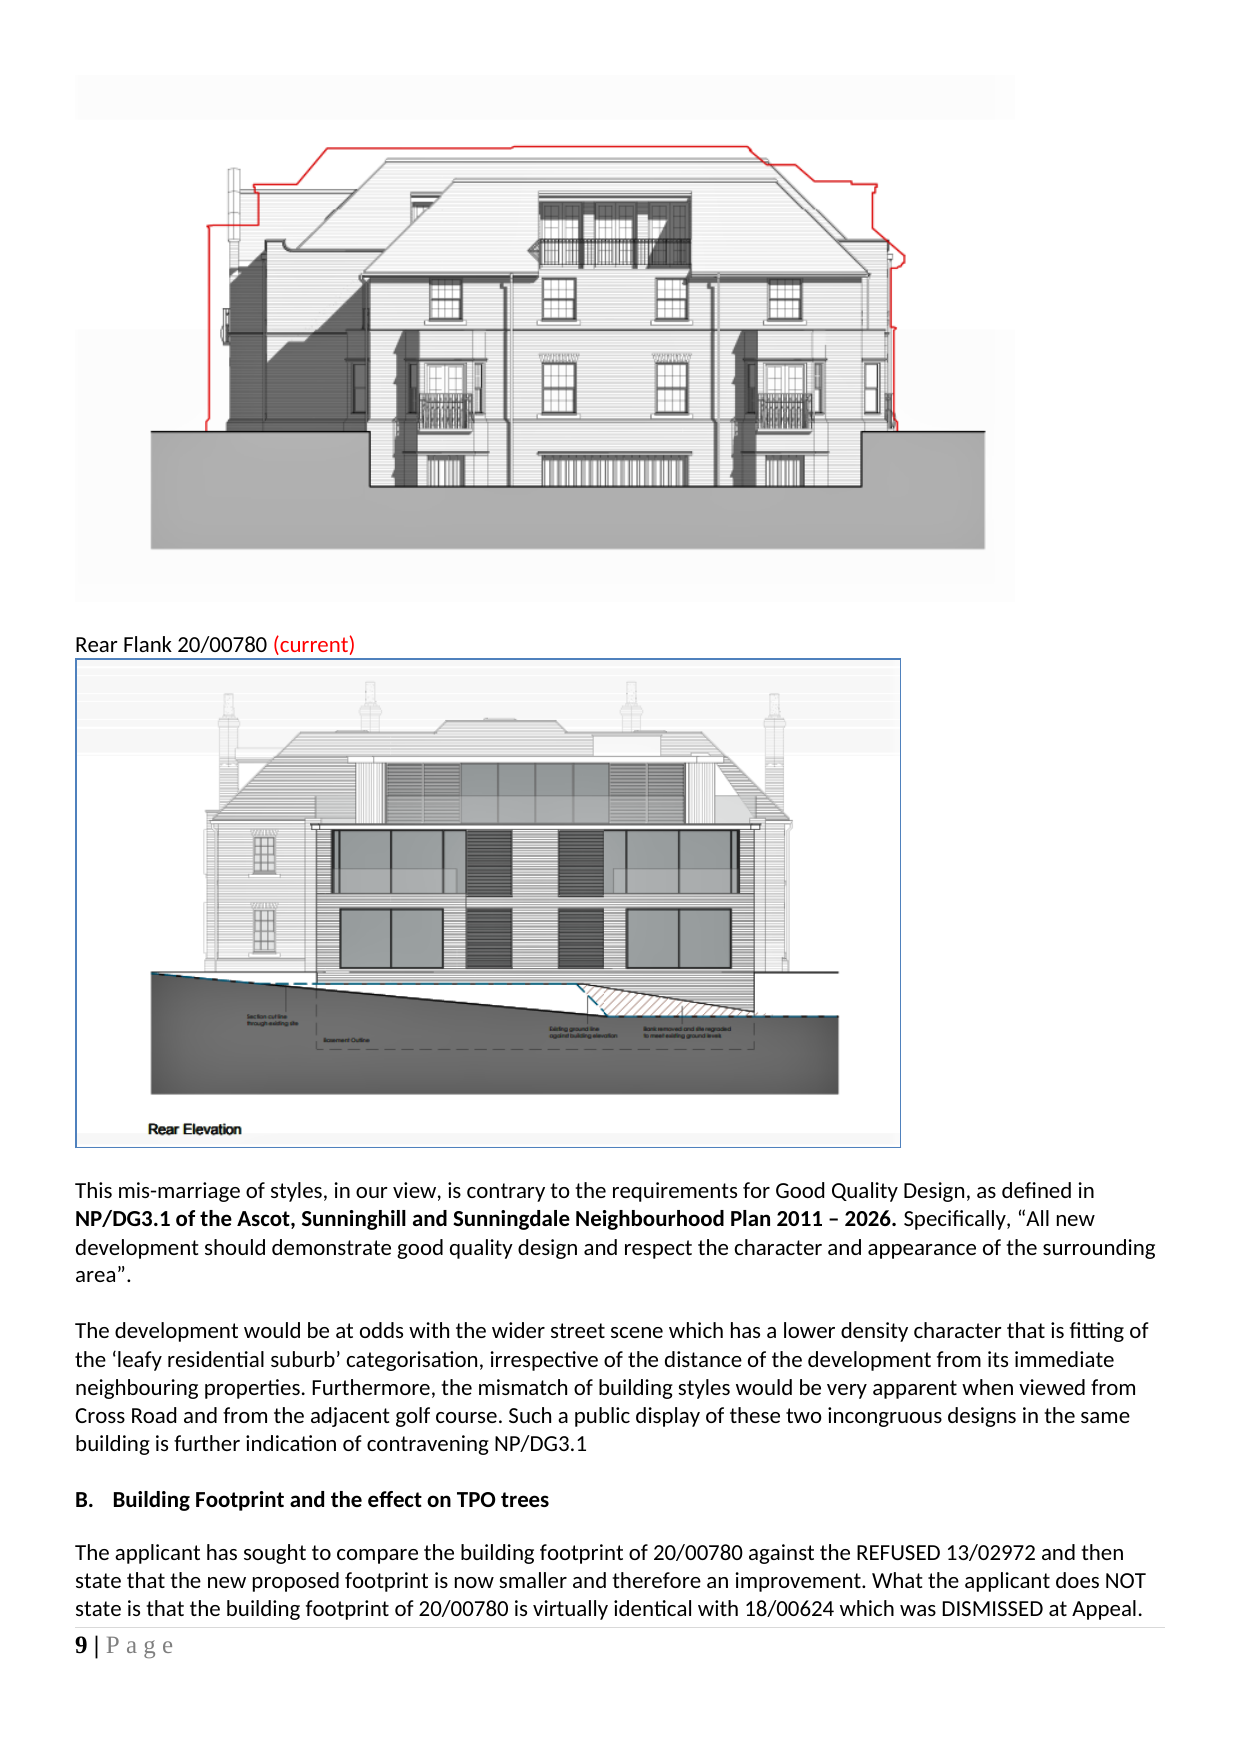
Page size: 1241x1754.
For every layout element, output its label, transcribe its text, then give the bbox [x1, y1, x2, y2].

picture [77, 660, 900, 1147]
list Building Footprint and the effect on TPO trees [75, 1485, 1165, 1513]
text The development would be at odds with the wider street scene which has a lower density character that is fitting of the ‘leafy residential suburb’ categorisation, irrespective of the distance of the development from its immediate neighbouring properties. Furthermore, the mismatch of building styles would be very apparent when viewed from Cross Road and from the adjacent golf course. Such a public display of these two incongruous designs in the same building is further indication of contravening NP/DG3.1 [75, 1317, 1165, 1457]
text Rear Flank 20/00780 (current) [75, 630, 1165, 658]
text This mis-marriage of styles, in our view, is contrary to the requirements for Good Quality Design, as defined in NP/DG3.1 of the Ascot, Sunninghill and Sunningdale Neighbourhood Plan 2011 – 2026. Specifically, “All new development should demonstrate good quality design and respect the character and appearance of the surrounding area”. [75, 1177, 1165, 1289]
picture [75, 75, 1016, 602]
text The applicant has sought to compare the building footprint of 20/00780 against the REFUSED 13/02972 and then state that the new proposed footprint is now smaller and therefore an improvement. What the applicant does NOT state is that the building footprint of 20/00780 is virtually identical with 18/00624 which was DISMISSED at Appeal. [75, 1538, 1165, 1622]
